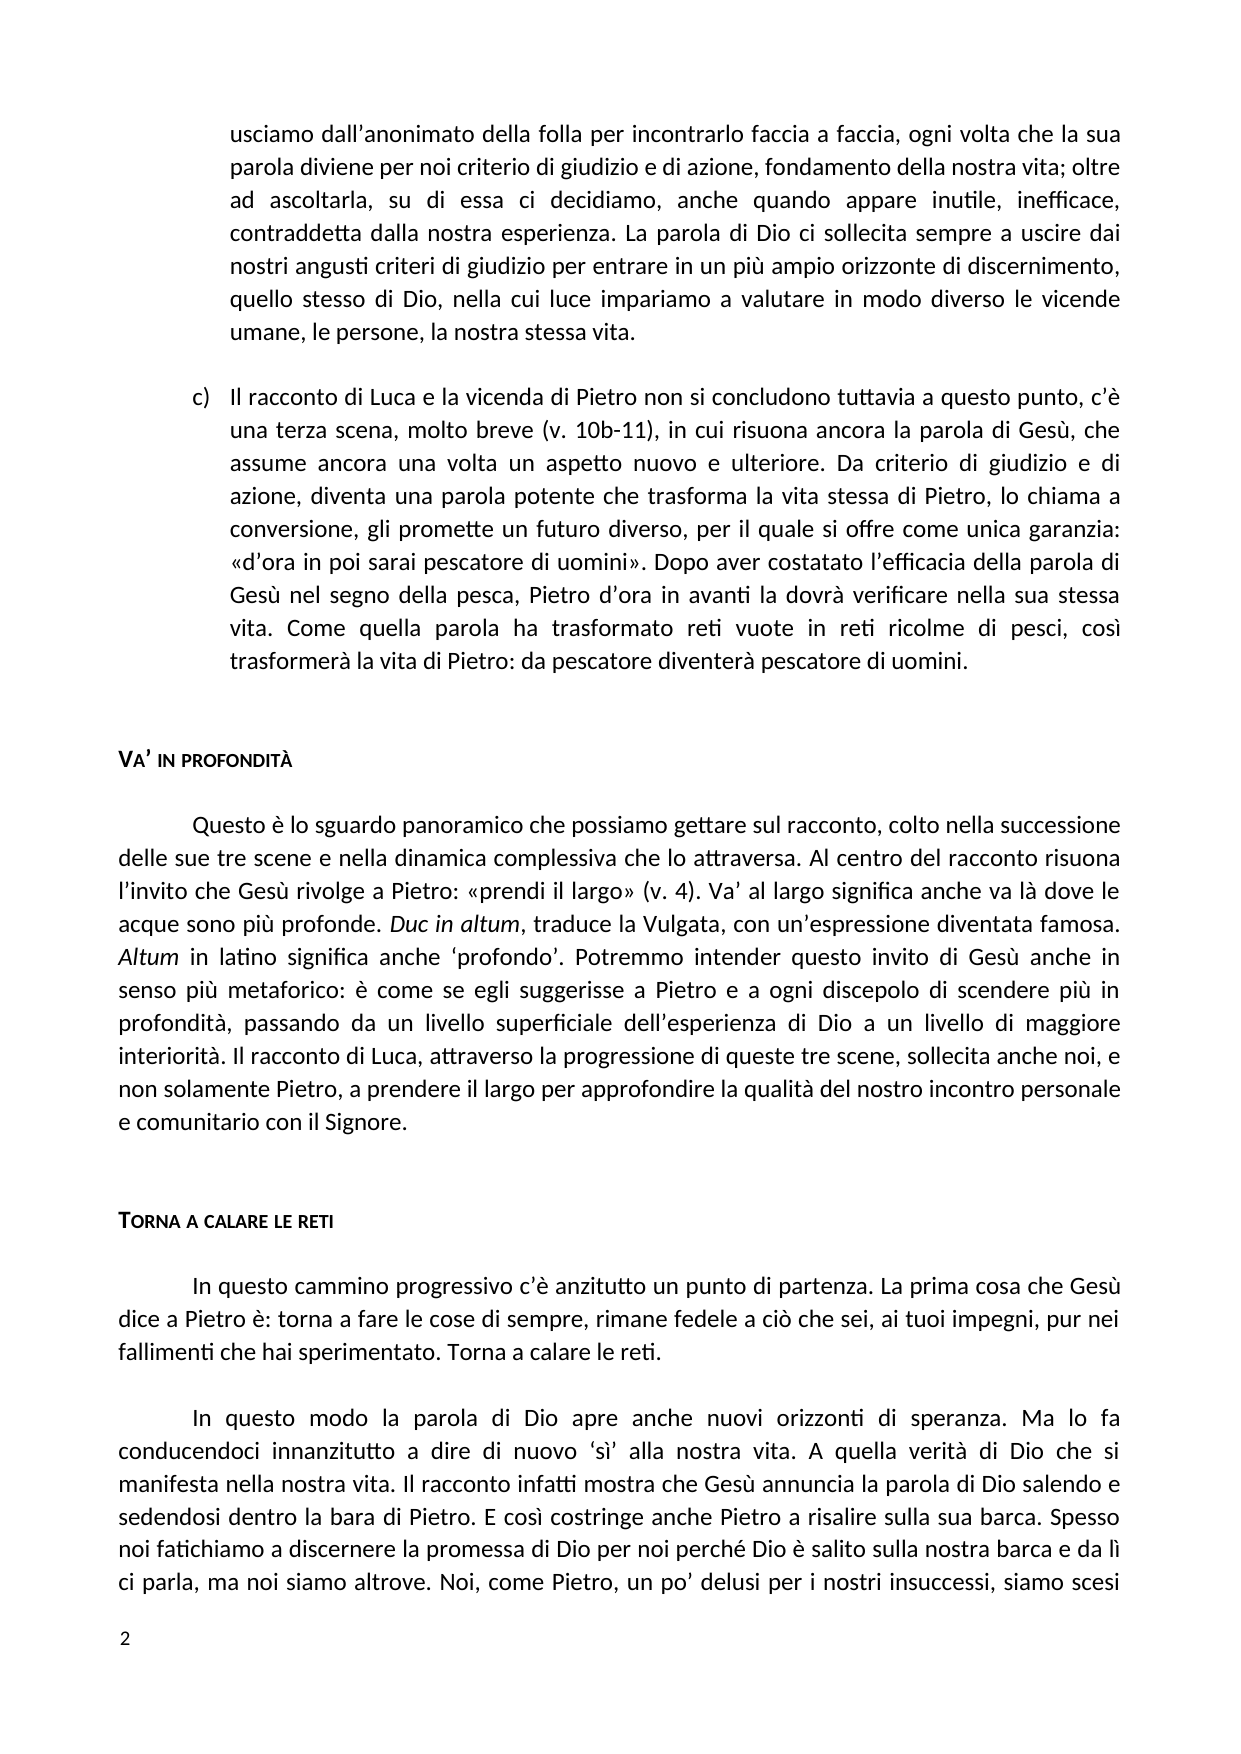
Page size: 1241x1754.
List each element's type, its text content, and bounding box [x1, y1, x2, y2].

text Va’ in profondità [118, 743, 1122, 774]
text Torna a calare le reti [118, 1204, 1122, 1235]
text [118, 1402, 1122, 1597]
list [229, 118, 1122, 346]
text In questo cammino progressivo c’è anzitutto un punto di partenza. La prima cosa che Gesù dice a Pietro è: torna a fare le cose di sempre, rimane fedele a ciò che sei, ai tuoi impegni, pur nei fallimenti che hai sperimentato. Torna a calare le reti. [118, 1270, 1122, 1367]
text Questo è lo sguardo panoramico che possiamo gettare sul racconto, colto nella successione delle sue tre scene e nella dinamica complessiva che lo attraversa. Al centro del racconto risuona l’invito che Gesù rivolge a Pietro: «prendi il largo» (v. 4). Va’ al largo significa anche va là dove le acque sono più profonde. Duc in altum, traduce la Vulgata, con un’espressione diventata famosa. Altum in latino significa anche ‘profondo’. Potremmo intender questo invito di Gesù anche in senso più metaforico: è come se egli suggerisse a Pietro e a ogni discepolo di scendere più in profondità, passando da un livello superficiale dell’esperienza di Dio a un livello di maggiore interiorità. Il racconto di Luca, attraverso la progressione di queste tre scene, sollecita anche noi, e non solamente Pietro, a prendere il largo per approfondire la qualità del nostro incontro personale e comunitario con il Signore. [118, 809, 1122, 1136]
list Il racconto di Luca e la vicenda di Pietro non si concludono tuttavia a questo punto, c’è una terza scena, molto breve (v. 10b-11), in cui risuona ancora la parola di Gesù, che assume ancora una volta un aspetto nuovo e ulteriore. Da criterio di giudizio e di azione, diventa una parola potente che trasforma la vita stessa di Pietro, lo chiama a conversione, gli promette un futuro diverso, per il quale si offre come unica garanzia: «d’ora in poi sarai pescatore di uomini». Dopo aver costatato l’efficacia della parola di Gesù nel segno della pesca, Pietro d’ora in avanti la dovrà verificare nella sua stessa vita. Come quella parola ha trasformato reti vuote in reti ricolme di pesci, così trasformerà la vita di Pietro: da pescatore diventerà pescatore di uomini. [192, 381, 1122, 675]
